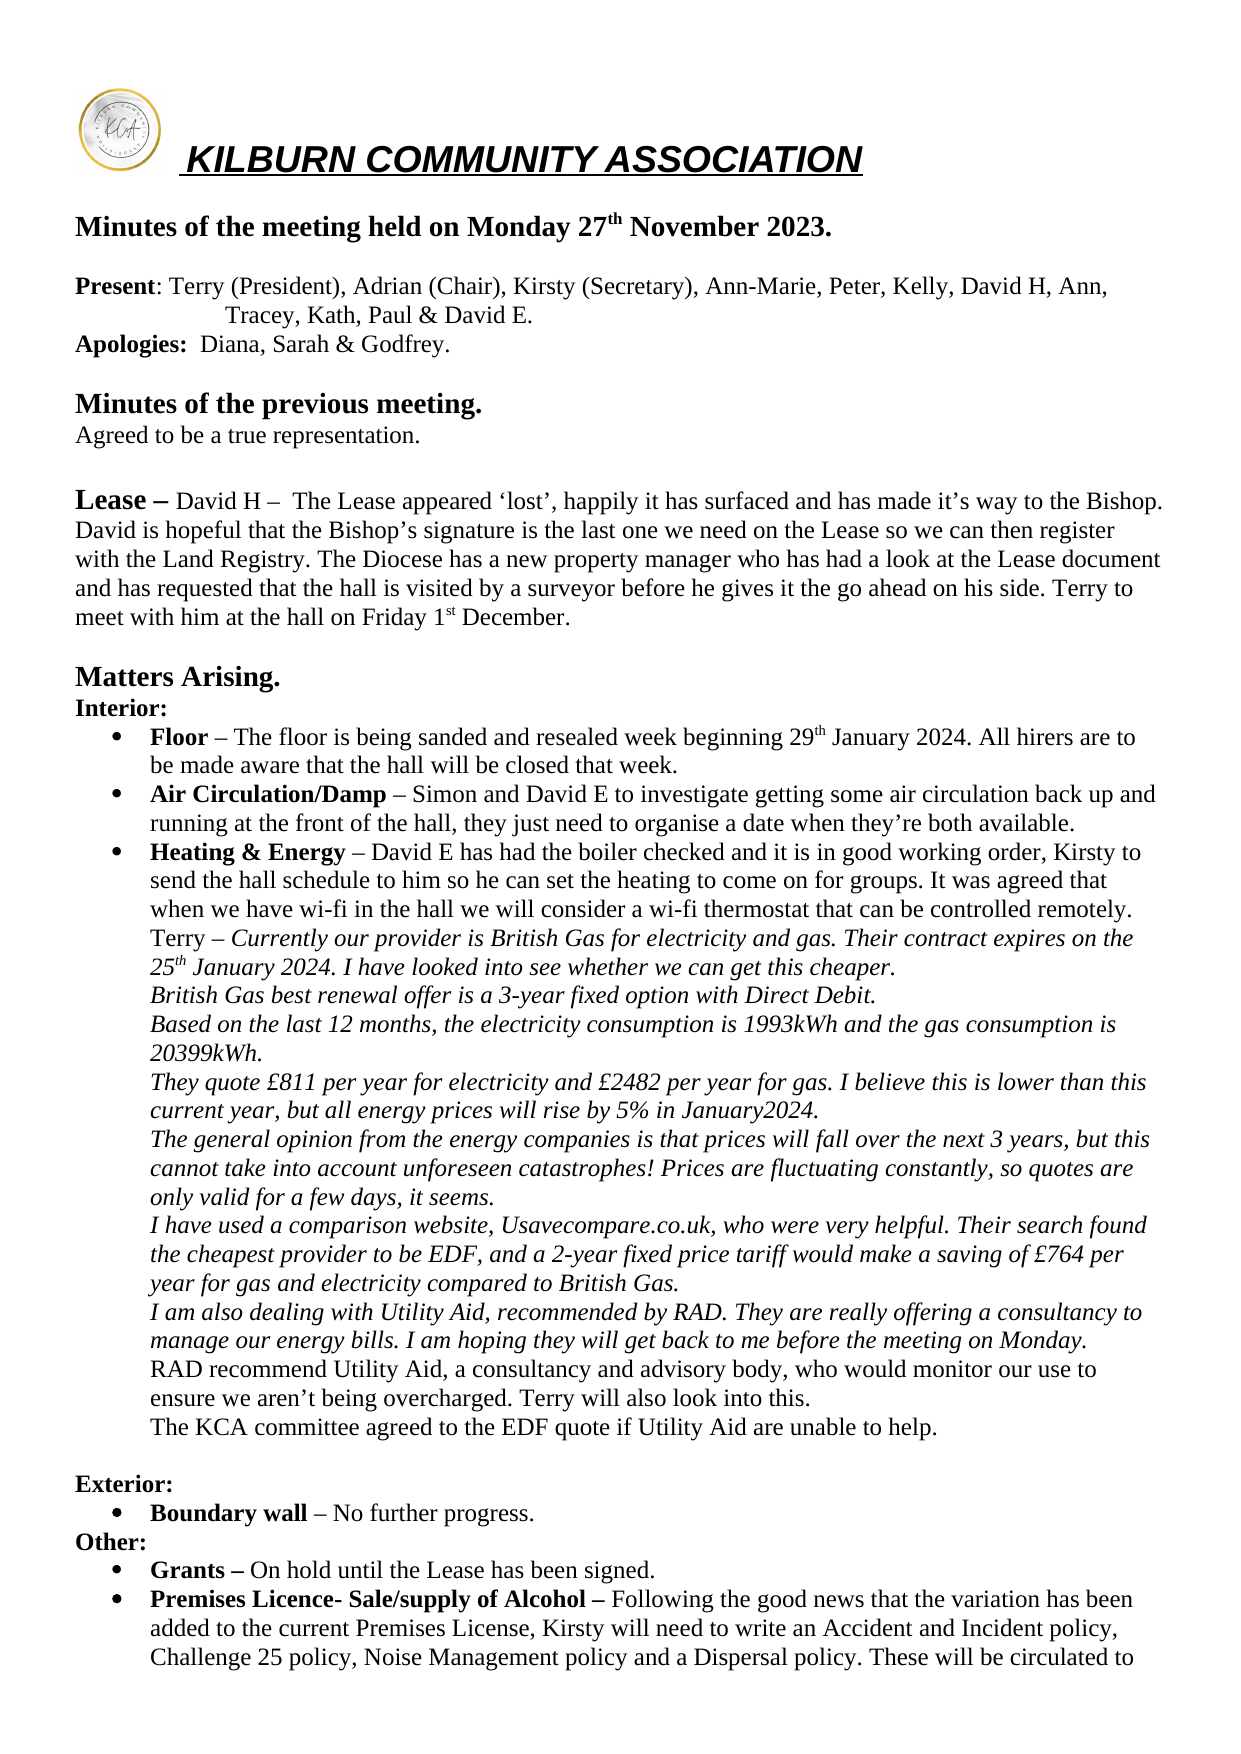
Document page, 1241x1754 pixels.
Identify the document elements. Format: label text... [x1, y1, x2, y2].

text Other: [75, 1527, 1165, 1555]
text Interior: [75, 693, 1165, 722]
text Lease – David H – The Lease appeared ‘lost’, happily it has surfaced and has made it’s way to the Bishop. David is hopeful that the Bishop’s signature is the last one we need on the Lease so we can then register with the Land Registry. The Diocese has a new property manager who has had a look at the Lease document and has requested that the hall is visited by a surveyor before he gives it the go ahead on his side. Terry to meet with him at the hall on Friday 1st December. [75, 482, 1165, 631]
list Air Circulation/Damp – Simon and David E to investigate getting some air circulation back up and running at the front of the hall, they just need to organise a date when they’re both available. [112, 779, 1165, 837]
list The general opinion from the energy companies is that prices will fall over the next 3 years, but this cannot take into account unforeseen catastrophes! Prices are fluctuating constantly, so quotes are only valid for a few days, it seems. [150, 1124, 1165, 1210]
list I have used a comparison website, Usavecompare.co.uk, who were very helpful. Their search found the cheapest provider to be EDF, and a 2-year fixed price tariff would make a saving of £764 per year for gas and electricity compared to British Gas. [150, 1210, 1165, 1297]
list British Gas best renewal offer is a 3-year fixed option with Direct Debit. [150, 980, 1165, 1009]
text Exterior: [75, 1469, 1165, 1498]
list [112, 1584, 1165, 1670]
list Based on the last 12 months, the electricity consumption is 1993kWh and the gas consumption is 20399kWh. [150, 1009, 1165, 1067]
text KILBURN COMMUNITY ASSOCIATION [75, 87, 1165, 180]
text Agreed to be a true representation. [75, 420, 1165, 448]
text Minutes of the previous meeting. [75, 386, 1165, 420]
list Terry – Currently our provider is British Gas for electricity and gas. Their contract expires on the 25th January 2024. I have looked into see whether we can get this cheaper. [150, 923, 1165, 980]
list I am also dealing with Utility Aid, recommended by RAD. They are really offering a consultancy to manage our energy bills. I am hoping they will get back to me before the meeting on Monday. [150, 1297, 1165, 1354]
list The KCA committee agreed to the EDF quote if Utility Aid are unable to help. [150, 1412, 1165, 1440]
text Matters Arising. [75, 659, 1165, 693]
list Floor – The floor is being sanded and resealed week beginning 29th January 2024. All hirers are to be made aware that the hall will be closed that week. [112, 722, 1165, 779]
list They quote £811 per year for electricity and £2482 per year for gas. I believe this is lower than this current year, but all energy prices will rise by 5% in January2024. [150, 1067, 1165, 1124]
list Heating & Energy – David E has had the boiler checked and it is in good working order, Kirsty to send the hall schedule to him so he can set the heating to come on for groups. It was agreed that when we have wi-fi in the hall we will consider a wi-fi thermostat that can be controlled remotely. [112, 837, 1165, 923]
text Apologies: Diana, Sarah & Godfrey. [75, 329, 1165, 357]
text Present: Terry (President), Adrian (Chair), Kirsty (Secretary), Ann-Marie, Peter, Kelly, David H, Ann, Tracey, Kath, Paul & David E. [75, 271, 1165, 329]
text Minutes of the meeting held on Monday 27th November 2023. [75, 209, 1165, 242]
list Grants – On hold until the Lease has been signed. [112, 1555, 1165, 1584]
picture [75, 87, 162, 173]
list Boundary wall – No further progress. [112, 1498, 1165, 1527]
list RAD recommend Utility Aid, a consultancy and advisory body, who would monitor our use to ensure we aren’t being overcharged. Terry will also look into this. [150, 1354, 1165, 1412]
